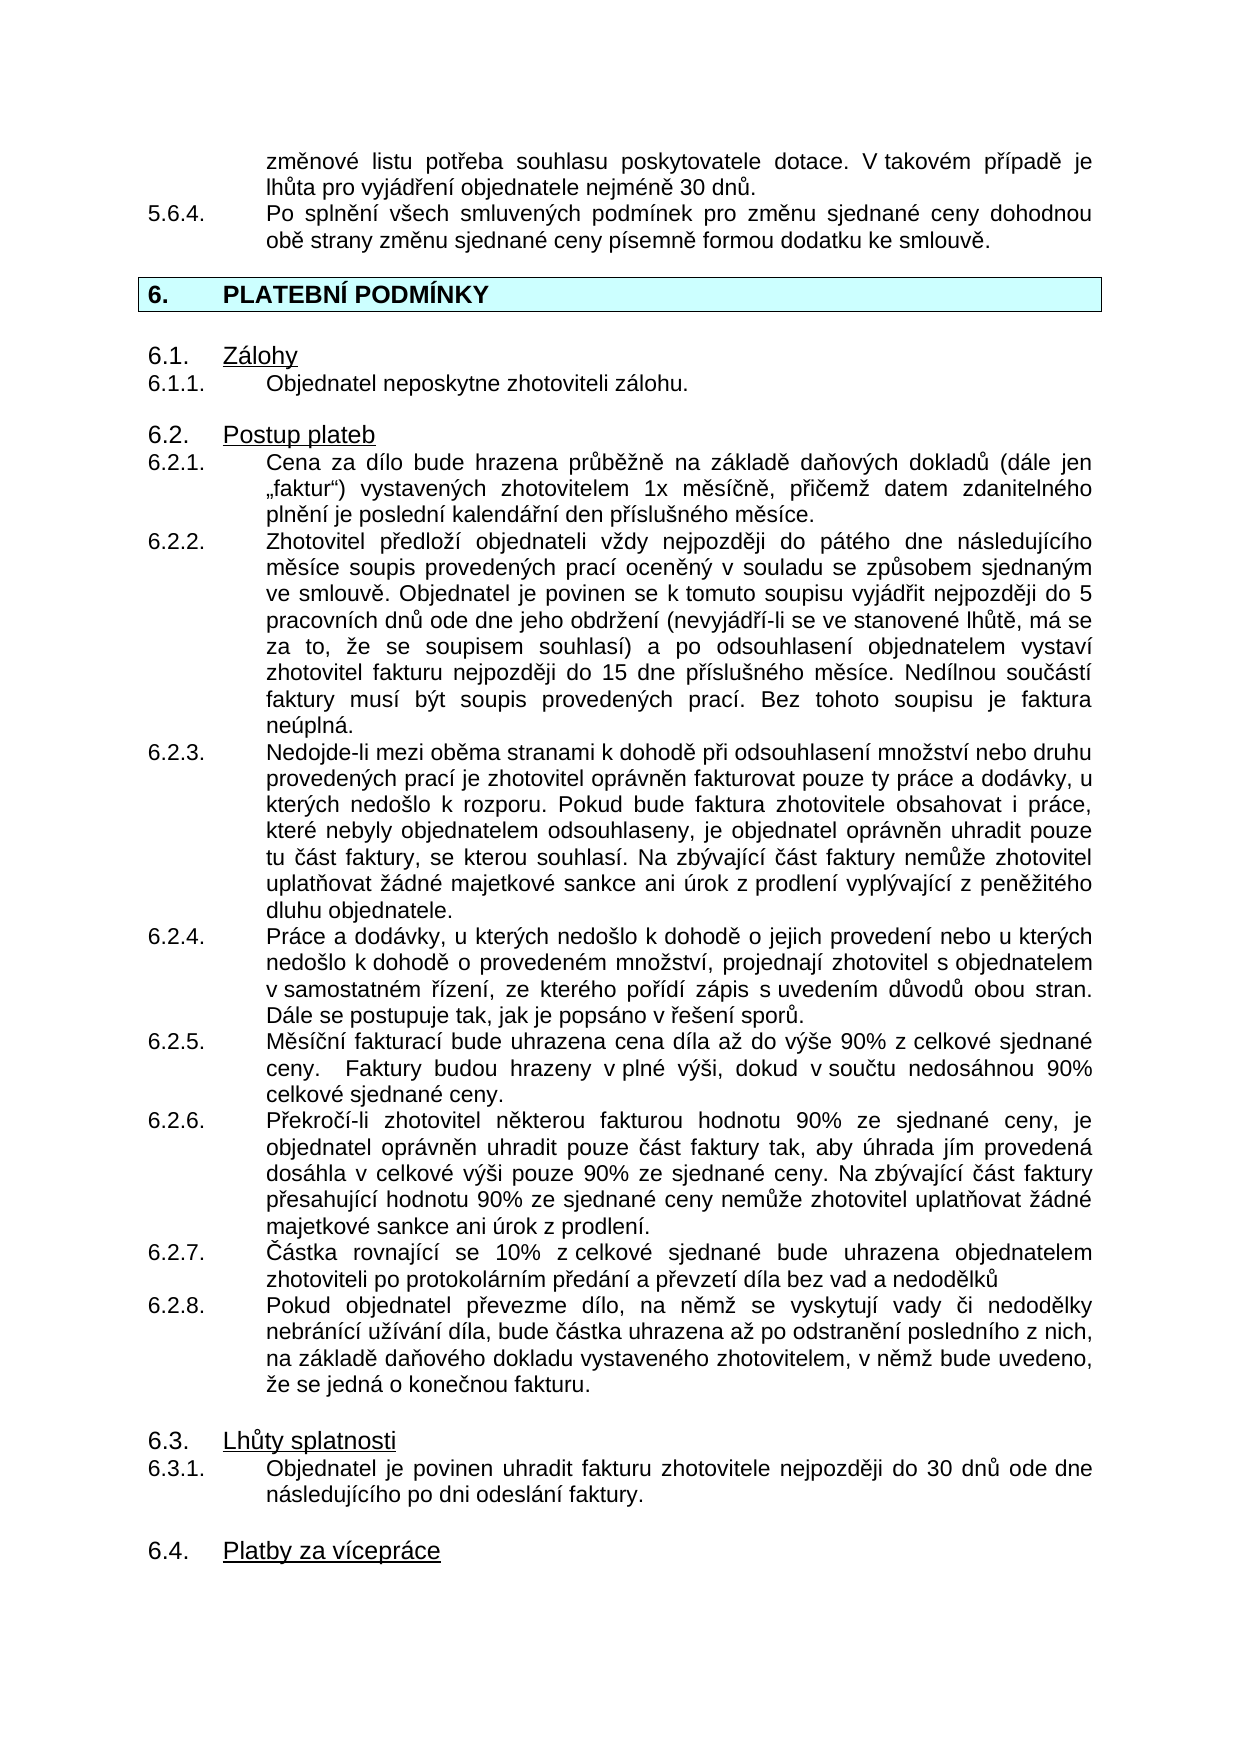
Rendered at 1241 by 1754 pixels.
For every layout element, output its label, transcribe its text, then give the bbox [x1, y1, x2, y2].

list Práce a dodávky, u kterých nedošlo k dohodě o jejich provedení nebo u kterých nedošlo k dohodě o provedeném množství, projednají zhotovitel s objednatelem v samostatném řízení, ze kterého pořídí zápis s uvedením důvodů obou stran. Dále se postupuje tak, jak je popsáno v řešení sporů. [148, 923, 1093, 1028]
list Lhůty splatnosti [148, 1426, 1093, 1455]
list Zhotovitel předloží objednateli vždy nejpozději do pátého dne následujícího měsíce soupis provedených prací oceněný v souladu se způsobem sjednaným ve smlouvě. Objednatel je povinen se k tomuto soupisu vyjádřit nejpozději do 5 pracovních dnů ode dne jeho obdržení (nevyjádří-li se ve stanovené lhůtě, má se za to, že se soupisem souhlasí) a po odsouhlasení objednatelem vystaví zhotovitel fakturu nejpozději do 15 dne příslušného měsíce. Nedílnou součástí faktury musí být soupis provedených prací. Bez tohoto soupisu je faktura neúplná. [148, 528, 1093, 738]
list Objednatel neposkytne zhotoviteli zálohu. [148, 369, 1093, 396]
list Platby za vícepráce [148, 1536, 1093, 1565]
list Částka rovnající se 10% z celkové sjednané bude uhrazena objednatelem zhotoviteli po protokolárním předání a převzetí díla bez vad a nedodělků [148, 1239, 1093, 1292]
list Překročí-li zhotovitel některou fakturou hodnotu 90% ze sjednané ceny, je objednatel oprávněn uhradit pouze část faktury tak, aby úhrada jím provedená dosáhla v celkové výši pouze 90% ze sjednané ceny. Na zbývající část faktury přesahující hodnotu 90% ze sjednané ceny nemůže zhotovitel uplatňovat žádné majetkové sankce ani úrok z prodlení. [148, 1107, 1093, 1239]
list Platební podmínky [139, 278, 1101, 311]
list Objednatel je povinen uhradit fakturu zhotovitele nejpozději do 30 dnů ode dne následujícího po dni odeslání faktury. [148, 1455, 1093, 1507]
list Postup plateb [148, 420, 1093, 448]
list Zálohy [148, 341, 1093, 369]
list Pokud objednatel převezme dílo, na němž se vyskytují vady či nedodělky nebránící užívání díla, bude částka uhrazena až po odstranění posledního z nich, na základě daňového dokladu vystaveného zhotovitelem, v němž bude uvedeno, že se jedná o konečnou fakturu. [148, 1292, 1093, 1397]
list Po splnění všech smluvených podmínek pro změnu sjednané ceny dohodnou obě strany změnu sjednané ceny písemně formou dodatku ke smlouvě. [148, 200, 1093, 253]
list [148, 148, 1093, 200]
list Nedojde-li mezi oběma stranami k dohodě při odsouhlasení množství nebo druhu provedených prací je zhotovitel oprávněn fakturovat pouze ty práce a dodávky, u kterých nedošlo k rozporu. Pokud bude faktura zhotovitele obsahovat i práce, které nebyly objednatelem odsouhlaseny, je objednatel oprávněn uhradit pouze tu část faktury, se kterou souhlasí. Na zbývající část faktury nemůže zhotovitel uplatňovat žádné majetkové sankce ani úrok z prodlení vyplývající z peněžitého dluhu objednatele. [148, 738, 1093, 923]
list Měsíční fakturací bude uhrazena cena díla až do výše 90% z celkové sjednané ceny. Faktury budou hrazeny v plné výši, dokud v součtu nedosáhnou 90% celkové sjednané ceny. [148, 1028, 1093, 1107]
list Cena za dílo bude hrazena průběžně na základě daňových dokladů (dále jen „faktur“) vystavených zhotovitelem 1x měsíčně, přičemž datem zdanitelného plnění je poslední kalendářní den příslušného měsíce. [148, 448, 1093, 528]
